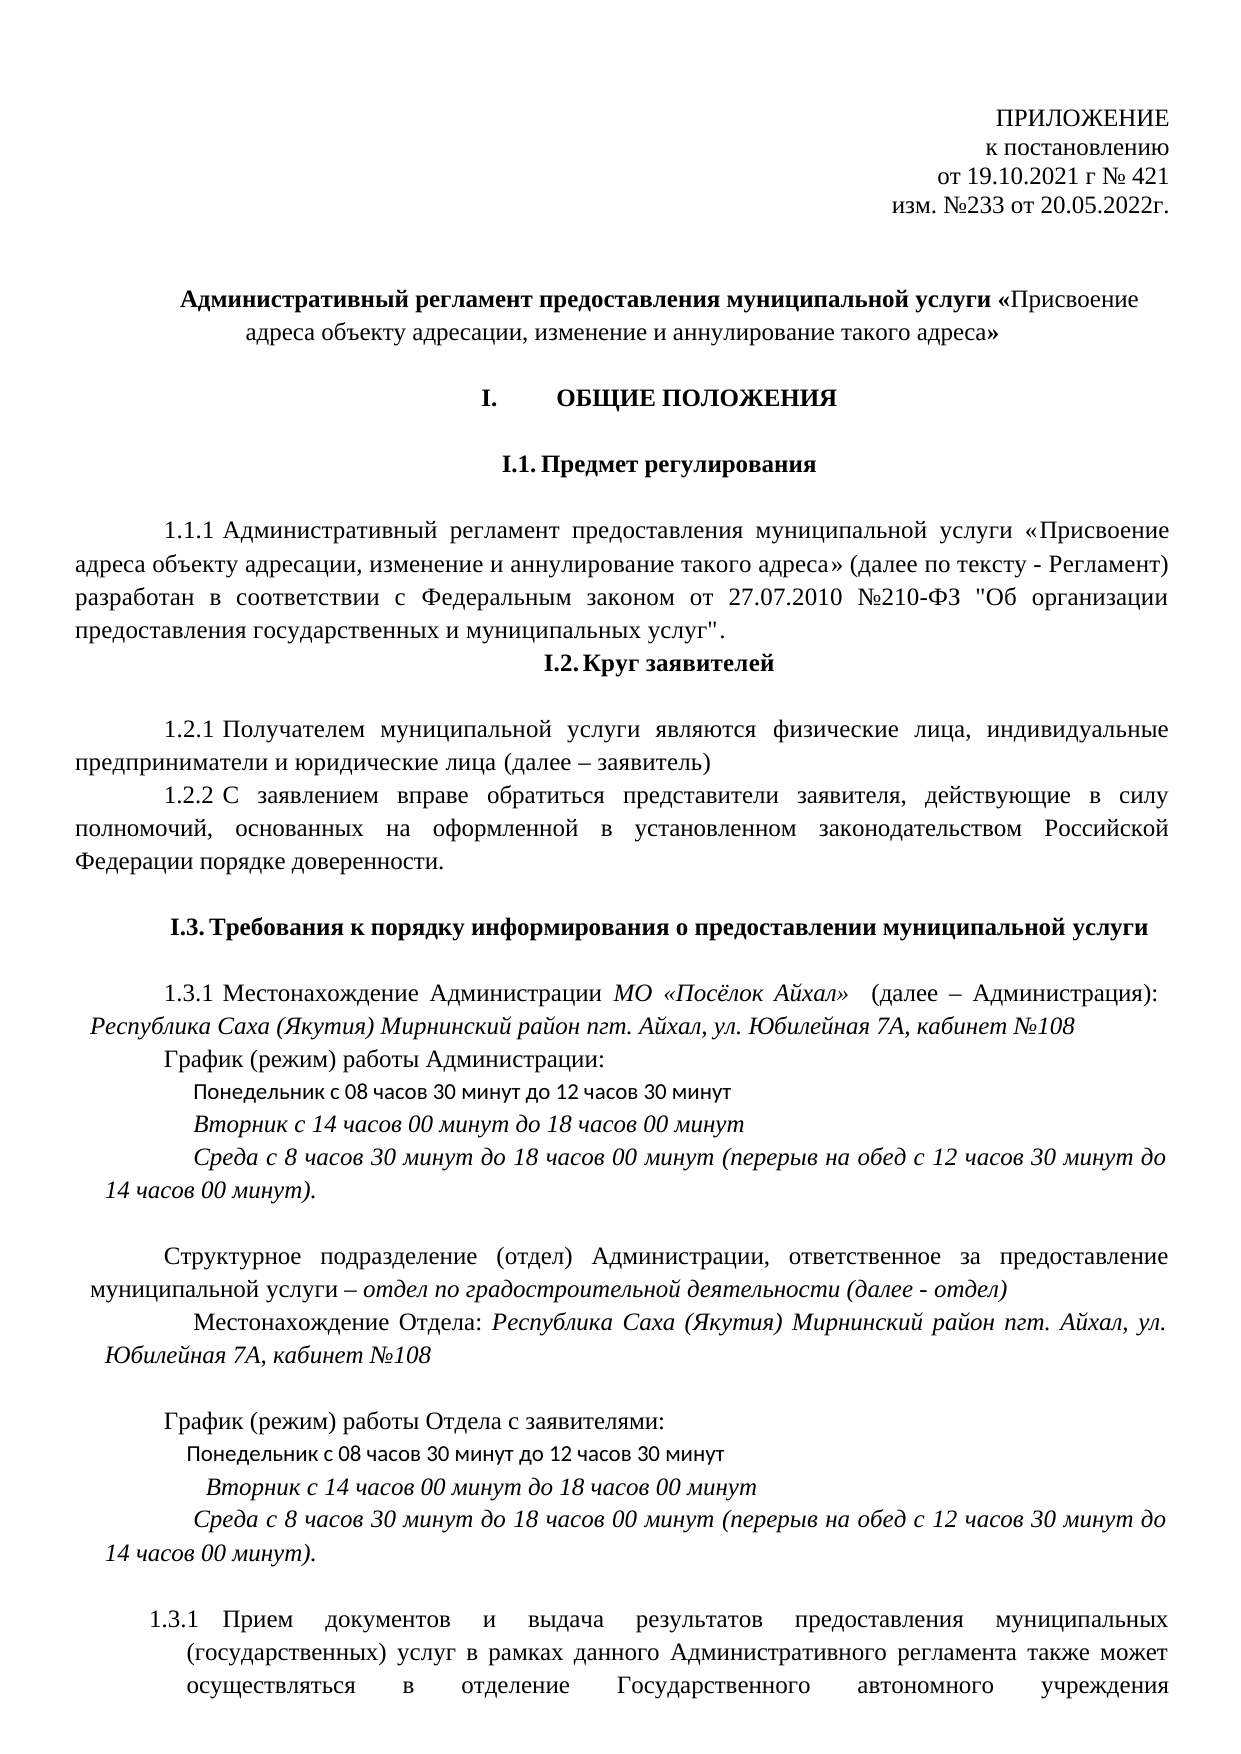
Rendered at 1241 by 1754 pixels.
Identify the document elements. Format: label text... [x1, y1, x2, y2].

list Круг заявителей [149, 648, 1169, 676]
text изм. №233 от 20.05.2022г. [666, 190, 1169, 218]
list Получателем муниципальной услуги являются (далее – заявитель) [75, 714, 1169, 776]
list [149, 1604, 1169, 1698]
list График (режим) работы Отдела с заявителями: [90, 1406, 1169, 1435]
text Административный регламент предоставления муниципальной услуги «» [75, 284, 1169, 346]
list Предмет регулирования [149, 449, 1169, 478]
list График (режим) работы Администрации: [90, 1044, 1169, 1073]
list ОБЩИЕ ПОЛОЖЕНИЯ [149, 383, 1169, 412]
list Местонахождение Администрации (далее – Администрация): [90, 978, 1169, 1040]
text от 19.10.2021 г № 421 [666, 161, 1169, 190]
list Структурное подразделение (отдел) Администрации, ответственное за предоставление муниципальной услуги – [90, 1241, 1169, 1303]
list Административный регламент предоставления муниципальной услуги «» (далее по тексту - Регламент) разработан в соответствии с Федеральным законом от 27.07.2010 №210-ФЗ "Об организации предоставления государственных и муниципальных услуг". [75, 516, 1169, 643]
list Требования к порядку информирования о предоставлении муниципальной услуги [149, 912, 1169, 941]
text к постановлению [666, 132, 1169, 161]
list С заявлением вправе обратиться представители заявителя, действующие в силу полномочий, основанных на оформленной в установленном законодательством Российской Федерации порядке доверенности. [75, 780, 1169, 874]
text ПРИЛОЖЕНИЕ [666, 103, 1169, 132]
list Местонахождение Отдела [104, 1307, 1169, 1369]
